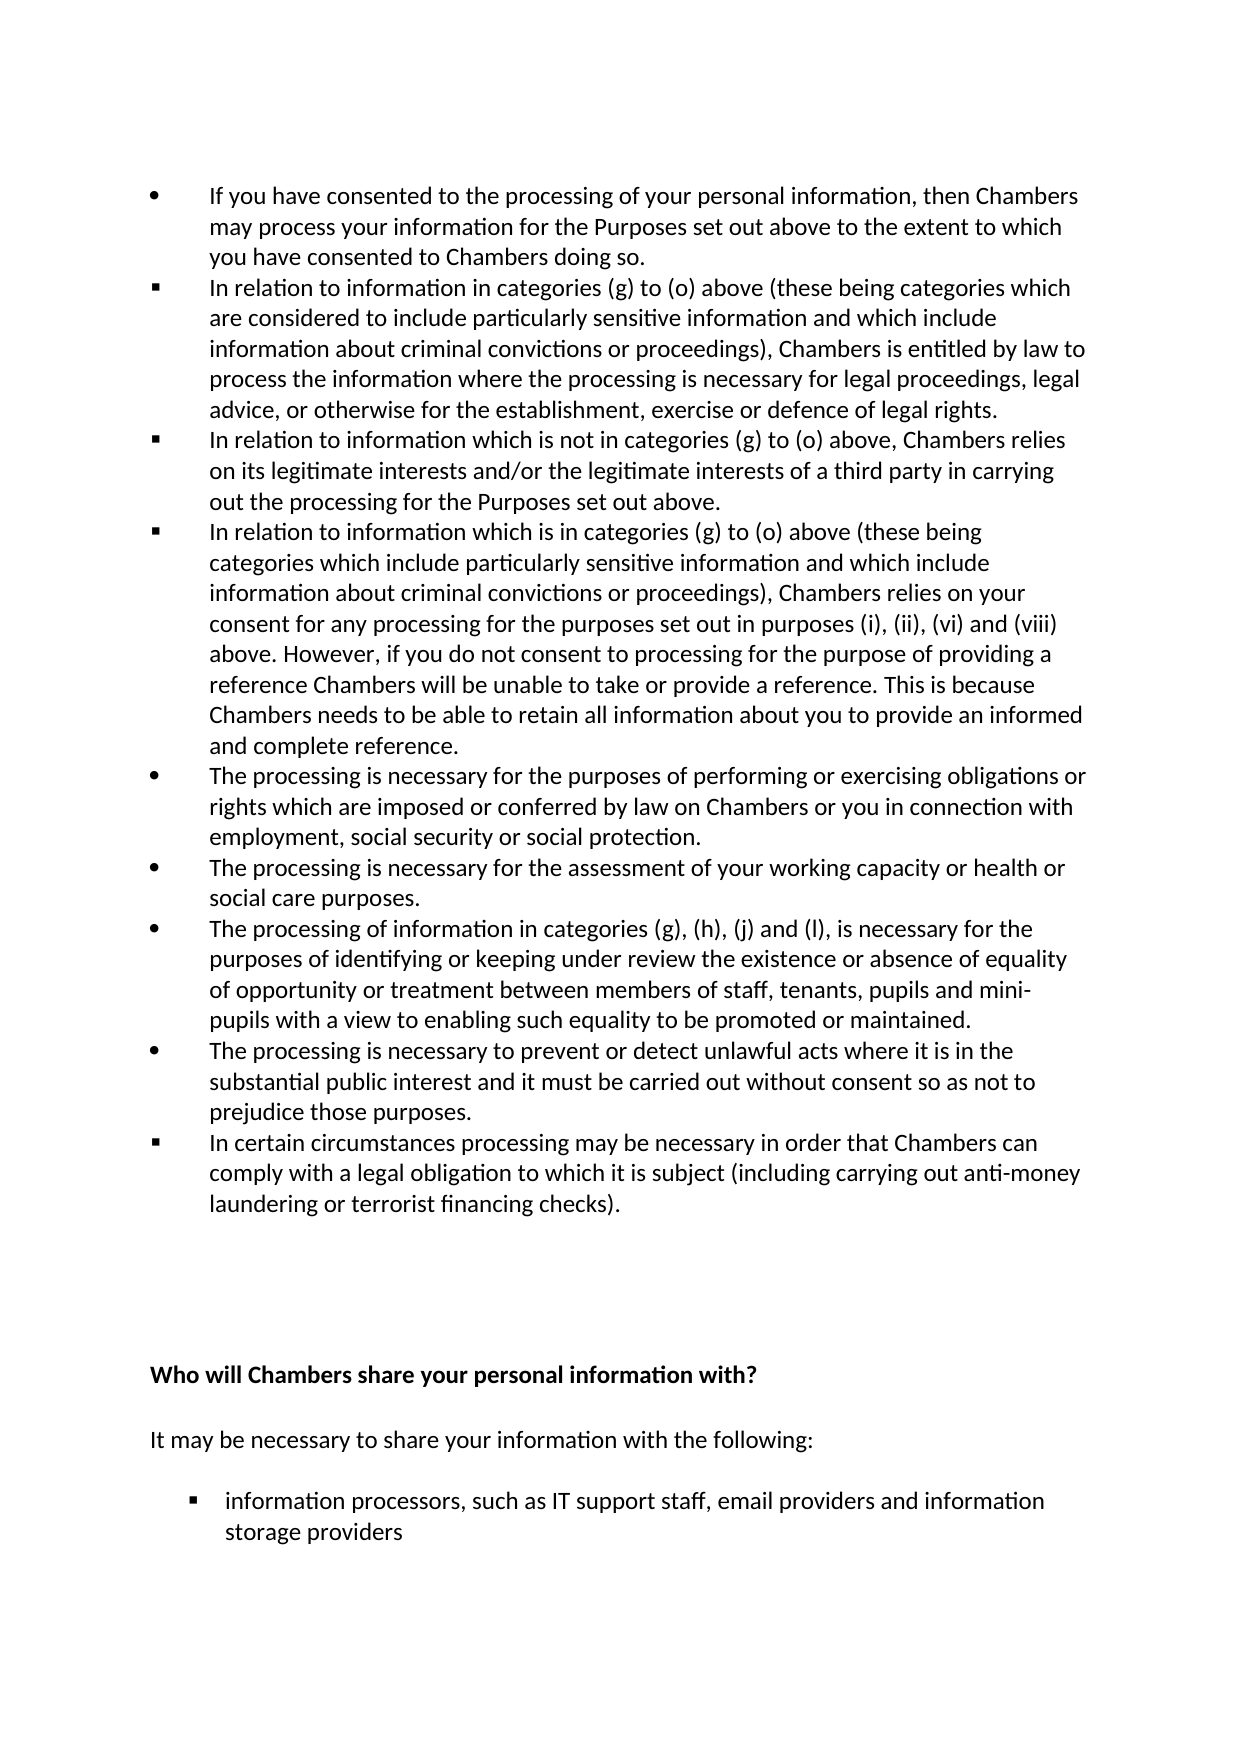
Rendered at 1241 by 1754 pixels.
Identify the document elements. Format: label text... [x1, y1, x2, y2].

list The processing of information in categories (g), (h), (j) and (l), is necessary for the purposes of identifying or keeping under review the existence or absence of equality of opportunity or treatment between members of staff, tenants, pupils and mini-pupils with a view to enabling such equality to be promoted or maintained. [150, 913, 1090, 1035]
list In relation to information which is in categories (g) to (o) above (these being categories which include particularly sensitive information and which include information about criminal convictions or proceedings), Chambers relies on your consent for any processing for the purposes set out in purposes (i), (ii), (vi) and (viii) above. However, if you do not consent to processing for the purpose of providing a reference Chambers will be unable to take or provide a reference. This is because Chambers needs to be able to retain all information about you to provide an informed and complete reference. [150, 516, 1090, 760]
list In relation to information in categories (g) to (o) above (these being categories which are considered to include particularly sensitive information and which include information about criminal convictions or proceedings), Chambers is entitled by law to process the information where the processing is necessary for legal proceedings, legal advice, or otherwise for the establishment, exercise or defence of legal rights. [150, 272, 1090, 425]
text It may be necessary to share your information with the following: [150, 1424, 1090, 1455]
list If you have consented to the processing of your personal information, then Chambers may process your information for the Purposes set out above to the extent to which you have consented to Chambers doing so. [150, 181, 1090, 272]
list The processing is necessary for the assessment of your working capacity or health or social care purposes. [150, 852, 1090, 913]
list The processing is necessary to prevent or detect unlawful acts where it is in the substantial public interest and it must be carried out without consent so as not to prejudice those purposes. [150, 1035, 1090, 1127]
list In relation to information which is not in categories (g) to (o) above, Chambers relies on its legitimate interests and/or the legitimate interests of a third party in carrying out the processing for the Purposes set out above. [150, 425, 1090, 516]
list In certain circumstances processing may be necessary in order that Chambers can comply with a legal obligation to which it is subject (including carrying out anti-money laundering or terrorist financing checks). [150, 1127, 1090, 1218]
list information processors, such as IT support staff, email providers and information storage providers [187, 1485, 1090, 1546]
list The processing is necessary for the purposes of performing or exercising obligations or rights which are imposed or conferred by law on Chambers or you in connection with employment, social security or social protection. [150, 760, 1090, 852]
subtitle Who will Chambers share your personal information with? [150, 1359, 1090, 1389]
